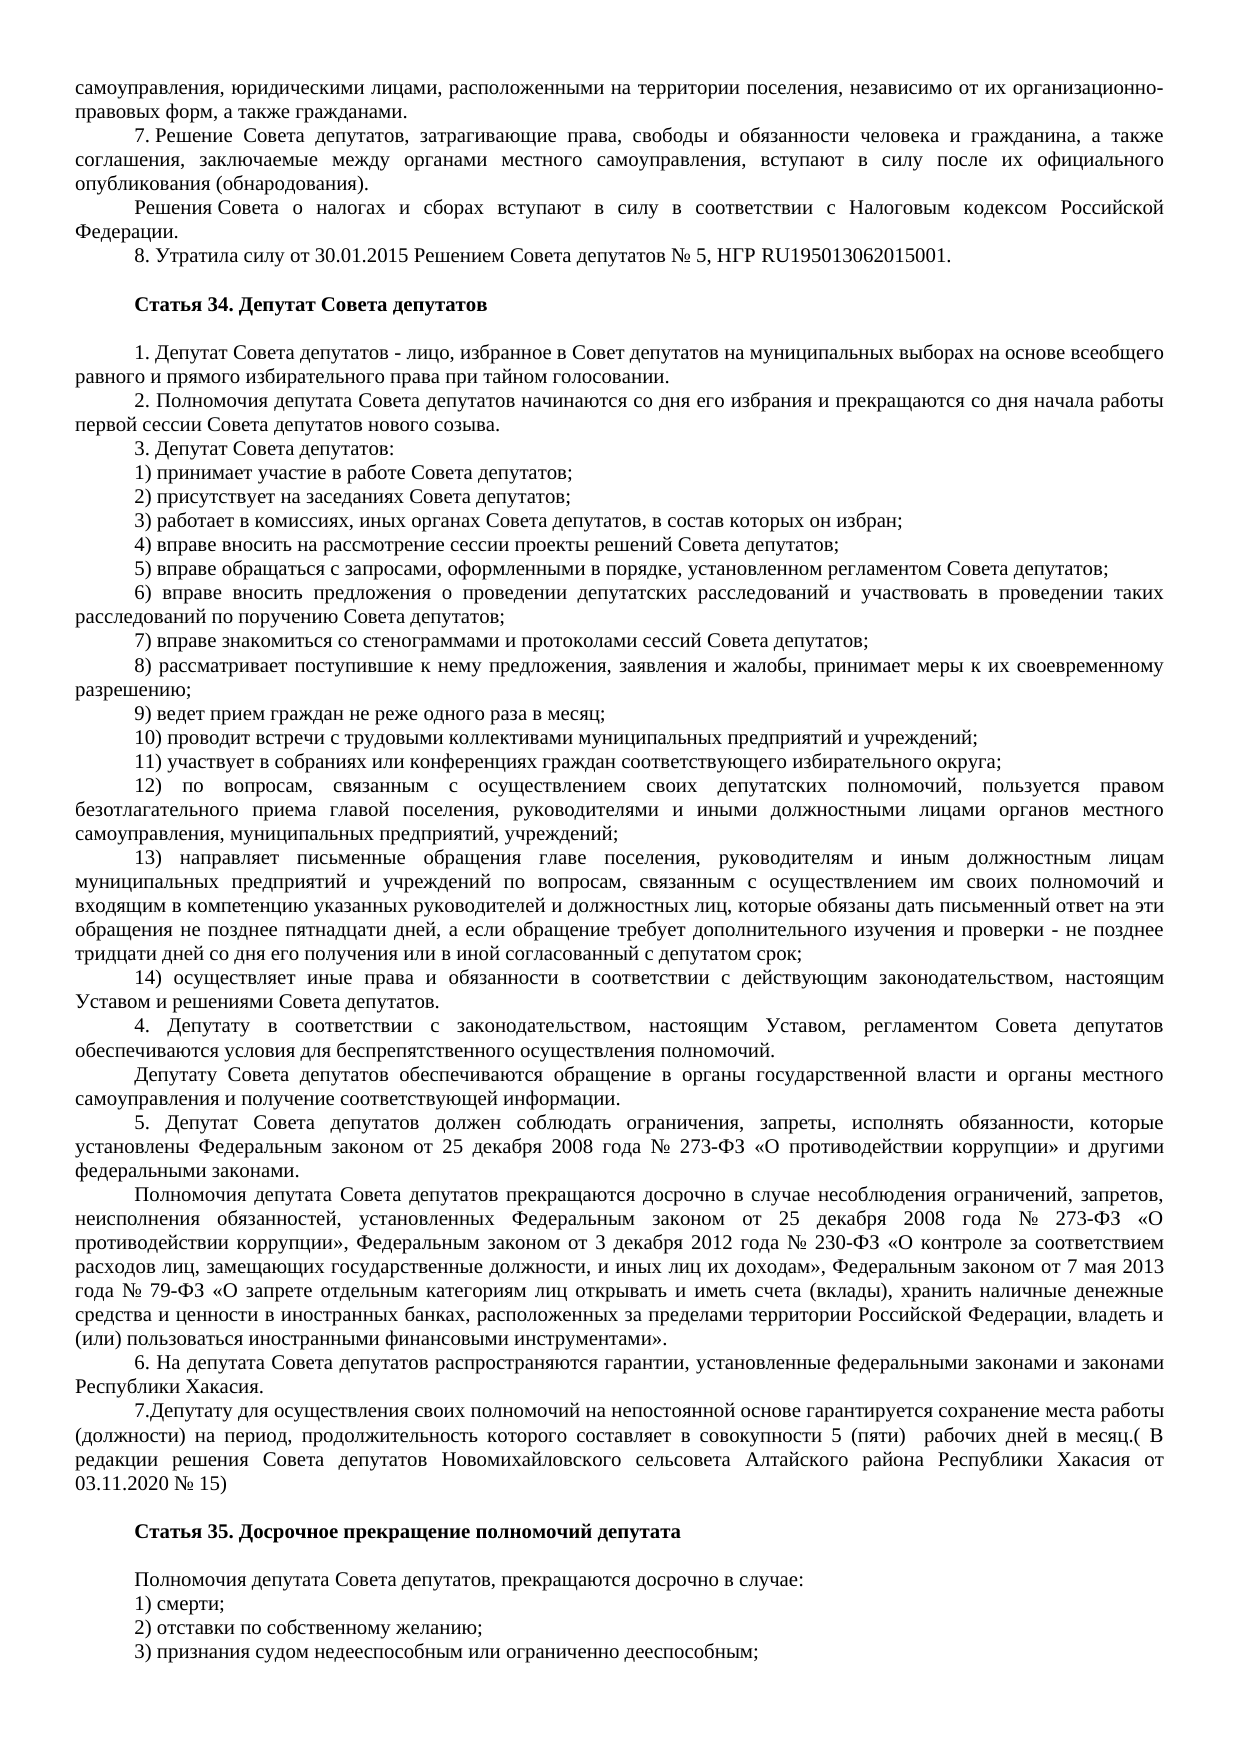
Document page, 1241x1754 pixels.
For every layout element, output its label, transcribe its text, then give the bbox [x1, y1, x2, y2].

text 13) направляет письменные обращения главе поселения, руководителям и иным должностным лицам муниципальных предприятий и учреждений по вопросам, связанным с осуществлением им своих полномочий и входящим в компетенцию указанных руководителей и должностных лиц, которые обязаны дать письменный ответ на эти обращения не позднее пятнадцати дней, а если обращение требует дополнительного изучения и проверки - не позднее тридцати дней со дня его получения или в иной согласованный с депутатом срок; [75, 845, 1165, 965]
text 6. На депутата Совета депутатов распространяются гарантии, установленные федеральными законами и законами Республики Хакасия. [75, 1350, 1165, 1398]
text 14) осуществляет иные права и обязанности в соответствии с действующим законодательством, настоящим Уставом и решениями Совета депутатов. [75, 965, 1165, 1013]
text 6) вправе вносить предложения о проведении депутатских расследований и участвовать в проведении таких расследований по поручению Совета депутатов; [75, 580, 1165, 628]
text Статья 34. Депутат Совета депутатов [75, 292, 1165, 316]
text 8) рассматривает поступившие к нему предложения, заявления и жалобы, принимает меры к их своевременному разрешению; [75, 652, 1165, 701]
text 2) отставки по собственному желанию; [75, 1615, 1165, 1639]
text 9) ведет прием граждан не реже одного раза в месяц; [75, 701, 1165, 725]
text 4) вправе вносить на рассмотрение сессии проекты решений Совета депутатов; [75, 532, 1165, 556]
text 1. Депутат Совета депутатов - лицо, избранное в Совет депутатов на муниципальных выборах на основе всеобщего равного и прямого избирательного права при тайном голосовании. [75, 340, 1165, 388]
text Полномочия депутата Совета депутатов, прекращаются досрочно в случае: [75, 1567, 1165, 1591]
text 2. Полномочия депутата Совета депутатов начинаются со дня его избрания и прекращаются со дня начала работы первой сессии Совета депутатов нового созыва. [75, 388, 1165, 436]
text 12) по вопросам, связанным с осуществлением своих депутатских полномочий, пользуется правом безотлагательного приема главой поселения, руководителями и иными должностными лицами органов местного самоуправления, муниципальных предприятий, учреждений; [75, 773, 1165, 845]
text 7. Решение Совета депутатов, затрагивающие права, свободы и обязанности человека и гражданина, а также соглашения, заключаемые между органами местного самоуправления, вступают в силу после их официального опубликования (обнародования). [75, 123, 1165, 195]
text 1) принимает участие в работе Совета депутатов; [75, 460, 1165, 484]
text 4. Депутату в соответствии с законодательством, настоящим Уставом, регламентом Совета депутатов обеспечиваются условия для беспрепятственного осуществления полномочий. [75, 1013, 1165, 1062]
text 3. Депутат Совета депутатов: [75, 436, 1165, 460]
text 7.Депутату для осуществления своих полномочий на непостоянной основе гарантируется сохранение места работы (должности) на период, продолжительность которого составляет в совокупности 5 (пяти) рабочих дней в месяц.( В редакции решения Совета депутатов Новомихайловского сельсовета Алтайского района Республики Хакасия от 03.11.2020 № 15) [75, 1398, 1165, 1495]
text Полномочия депутата Совета депутатов прекращаются досрочно в случае несоблюдения ограничений, запретов, неисполнения обязанностей, установленных Федеральным законом от 25 декабря 2008 года № 273-ФЗ «О противодействии коррупции», Федеральным законом от 3 декабря 2012 года № 230-ФЗ «О контроле за соответствием расходов лиц, замещающих государственные должности, и иных лиц их доходам», Федеральным законом от 7 мая 2013 года № 79-ФЗ «О запрете отдельным категориям лиц открывать и иметь счета (вклады), хранить наличные денежные средства и ценности в иностранных банках, расположенных за пределами территории Российской Федерации, владеть и (или) пользоваться иностранными финансовыми инструментами». [75, 1182, 1165, 1350]
text 5) вправе обращаться с запросами, оформленными в порядке, установленном регламентом Совета депутатов; [75, 556, 1165, 580]
text 8. Утратила силу от 30.01.2015 Решением Совета депутатов № 5, НГР RU195013062015001. [75, 243, 1165, 267]
text 3) работает в комиссиях, иных органах Совета депутатов, в состав которых он избран; [75, 508, 1165, 532]
text 1) смерти; [75, 1591, 1165, 1615]
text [75, 75, 1165, 123]
text 2) присутствует на заседаниях Совета депутатов; [75, 484, 1165, 508]
text 5. Депутат Совета депутатов должен соблюдать ограничения, запреты, исполнять обязанности, которые установлены Федеральным законом от 25 декабря 2008 года № 273-ФЗ «О противодействии коррупции» и другими федеральными законами. [75, 1110, 1165, 1182]
text 3) признания судом недееспособным или ограниченно дееспособным; [75, 1639, 1165, 1663]
text 7) вправе знакомиться со стенограммами и протоколами сессий Совета депутатов; [75, 628, 1165, 652]
text Статья 35. Досрочное прекращение полномочий депутата [75, 1519, 1165, 1543]
text 11) участвует в собраниях или конференциях граждан соответствующего избирательного округа; [75, 749, 1165, 773]
text 10) проводит встречи с трудовыми коллективами муниципальных предприятий и учреждений; [75, 725, 1165, 749]
text Решения Совета о налогах и сборах вступают в силу в соответствии с Налоговым кодексом Российской Федерации. [75, 195, 1165, 243]
text Депутату Совета депутатов обеспечиваются обращение в органы государственной власти и органы местного самоуправления и получение соответствующей информации. [75, 1062, 1165, 1110]
